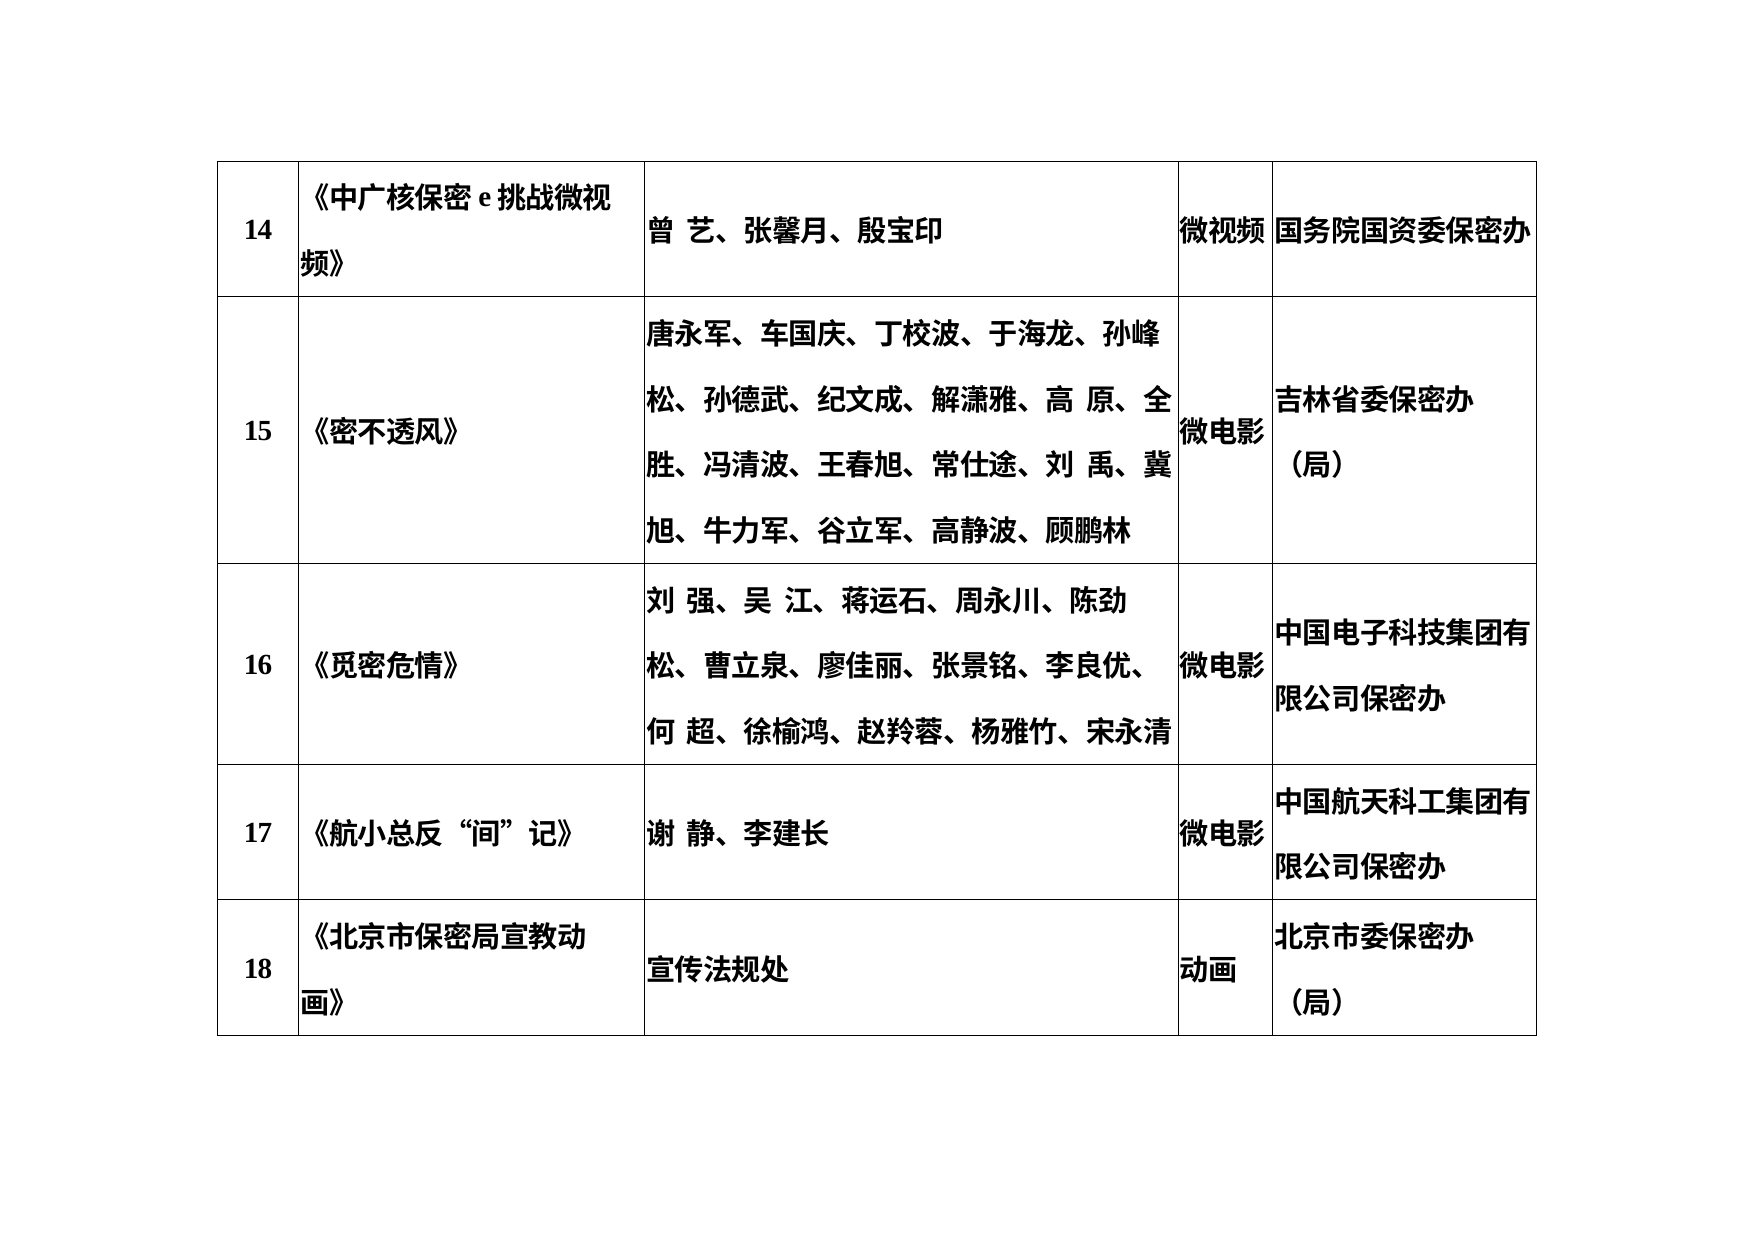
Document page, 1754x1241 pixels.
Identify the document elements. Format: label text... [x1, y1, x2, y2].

table_cell 《密不透风》 [299, 297, 644, 563]
table_cell 动画 [1179, 900, 1272, 1035]
table_cell 14 [218, 162, 298, 296]
table_cell 《航小总反“间”记》 [299, 765, 644, 899]
table_cell 刘 强、吴 江、蒋运石、周永川、陈劲松、曹立泉、廖佳丽、张景铭、李良优、何 超、徐榆鸿、赵羚蓉、杨雅竹、宋永清 [645, 564, 1178, 764]
table_cell 15 [218, 297, 298, 563]
table_cell 《中广核保密e挑战微视频》 [299, 162, 644, 296]
table_cell 谢 静、李建长 [645, 765, 1178, 899]
table_cell 微视频 [1179, 162, 1272, 296]
table_cell 唐永军、车国庆、丁校波、于海龙、孙峰松、孙德武、纪文成、解潇雅、高 原、全 胜、冯清波、王春旭、常仕途、刘 禹、冀 旭、牛力军、谷立军、高静波、顾鹏林 [645, 297, 1178, 563]
table_cell 微电影 [1179, 564, 1272, 764]
table_cell 16 [218, 564, 298, 764]
table_cell 曾 艺、张馨月、殷宝印 [645, 162, 1178, 296]
table_cell 国务院国资委保密办 [1273, 162, 1536, 296]
table_cell 《北京市保密局宣教动画》 [299, 900, 644, 1035]
table_cell 中国航天科工集团有限公司保密办 [1273, 765, 1536, 899]
table_cell 微电影 [1179, 765, 1272, 899]
table_cell 中国电子科技集团有限公司保密办 [1273, 564, 1536, 764]
table_cell 微电影 [1179, 297, 1272, 563]
table_cell 宣传法规处 [645, 900, 1178, 1035]
table_cell 18 [218, 900, 298, 1035]
table_cell 《觅密危情》 [299, 564, 644, 764]
table_cell 17 [218, 765, 298, 899]
table_cell 吉林省委保密办（局） [1273, 297, 1536, 563]
table_cell 北京市委保密办（局） [1273, 900, 1536, 1035]
